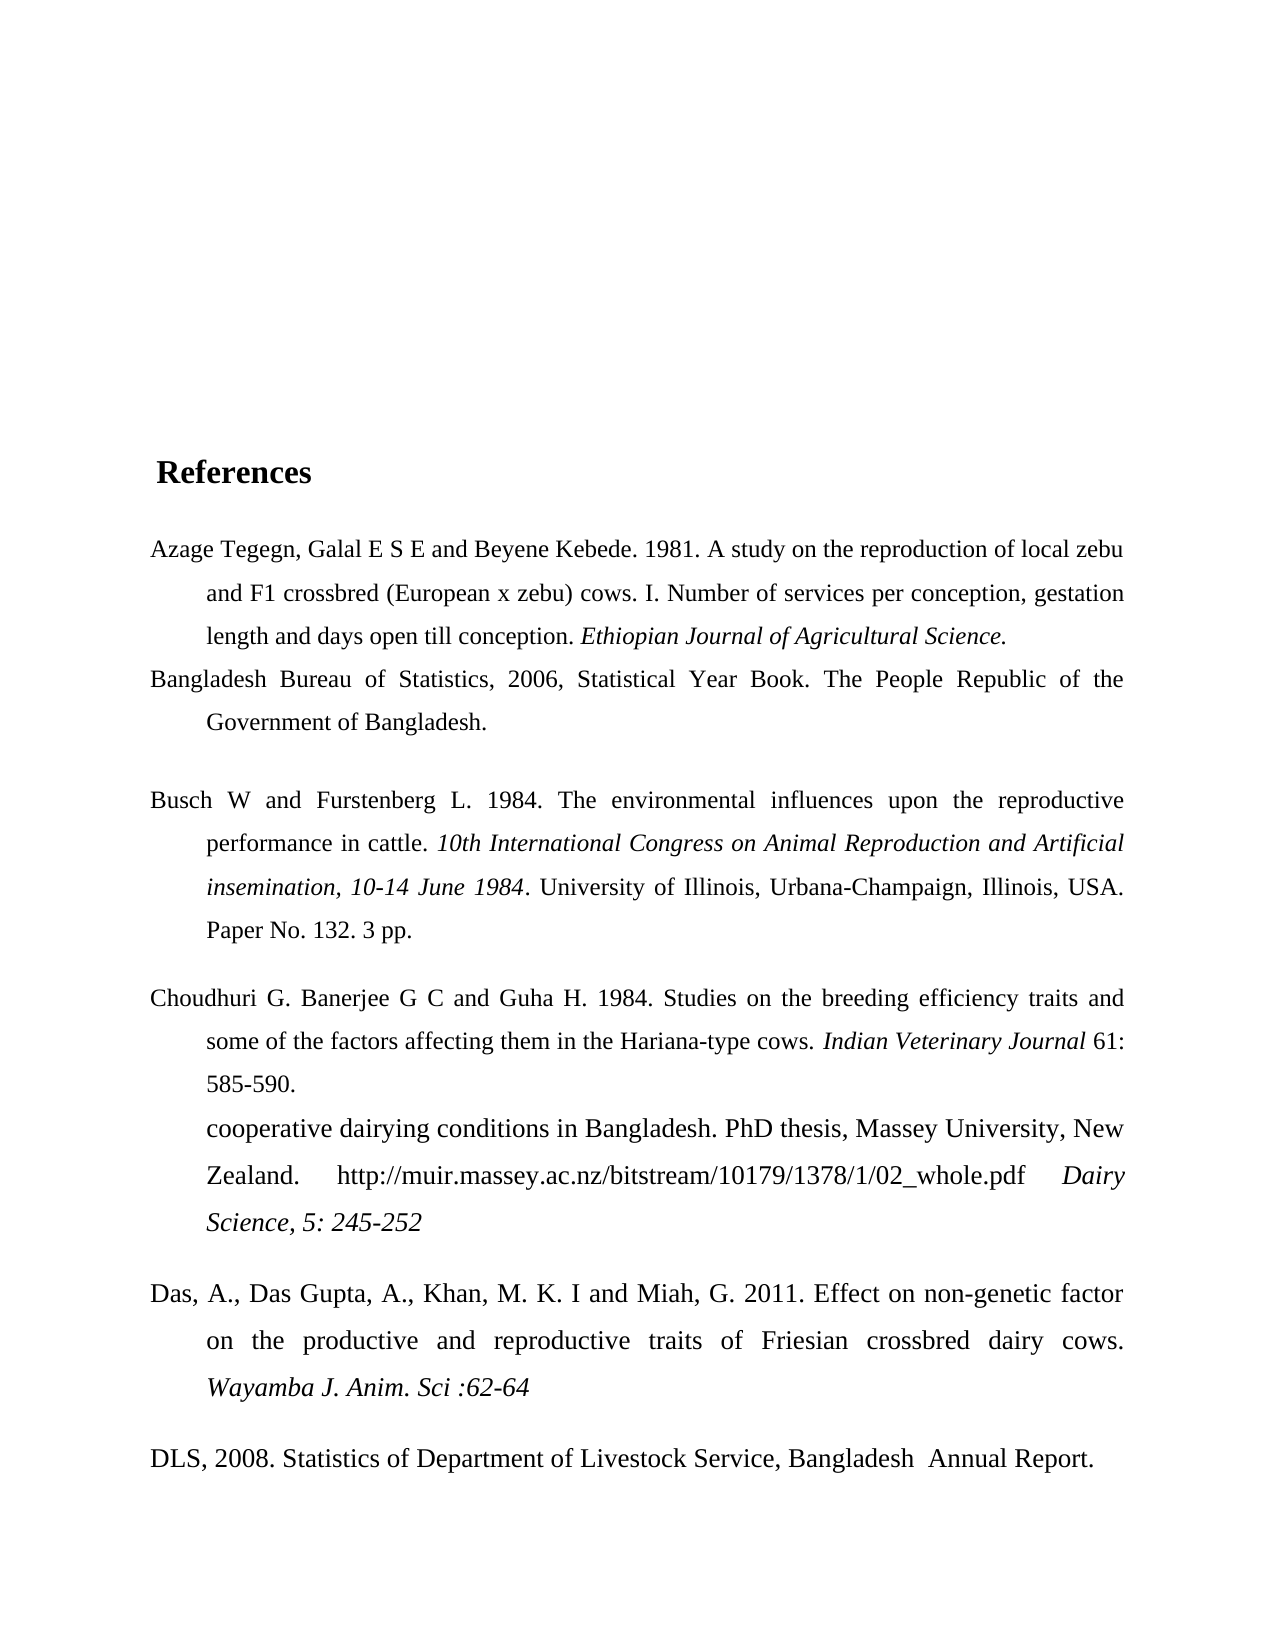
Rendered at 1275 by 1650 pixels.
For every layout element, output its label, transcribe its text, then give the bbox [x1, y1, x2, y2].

text Das, A., Das Gupta, A., Khan, M. K. I and Miah, G. 2011. Effect on non-genetic factor on the productive and reproductive traits of Friesian crossbred dairy cows. Wayamba J. Anim. Sci :62-64 [150, 1277, 1125, 1402]
text Busch W and Furstenberg L. 1984. The environmental influences upon the reproductive performance in cattle. 10th International Congress on Animal Reproduction and Artificial insemination, 10-14 June 1984. University of Illinois, Urbana-Champaign, Illinois, USA. Paper No. 132. 3 pp. [150, 785, 1125, 943]
text Azage Tegegn, Galal E S E and Beyene Kebede. 1981. A study on the reproduction of local zebu and F1 crossbred (European x zebu) cows. I. Number of services per conception, gestation length and days open till conception. Ethiopian Journal of Agricultural Science. [150, 534, 1125, 649]
text References [150, 452, 1125, 490]
text DLS, 2008. Statistics of Department of Livestock Service, Bangladesh Annual Report. [150, 1442, 1125, 1474]
text cooperative dairying conditions in Bangladesh. PhD thesis, Massey University, New Zealand. http://muir.massey.ac.nz/bitstream/10179/1378/1/02_whole.pdf Dairy Science, 5: 245-252 [206, 1112, 1125, 1237]
text Choudhuri G. Banerjee G C and Guha H. 1984. Studies on the breeding efficiency traits and some of the factors affecting them in the Hariana-type cows. Indian Veterinary Journal 61: 585-590. [150, 983, 1125, 1098]
text Bangladesh Bureau of Statistics, 2006, Statistical Year Book. The People Republic of the Government of Bangladesh. [150, 664, 1125, 736]
